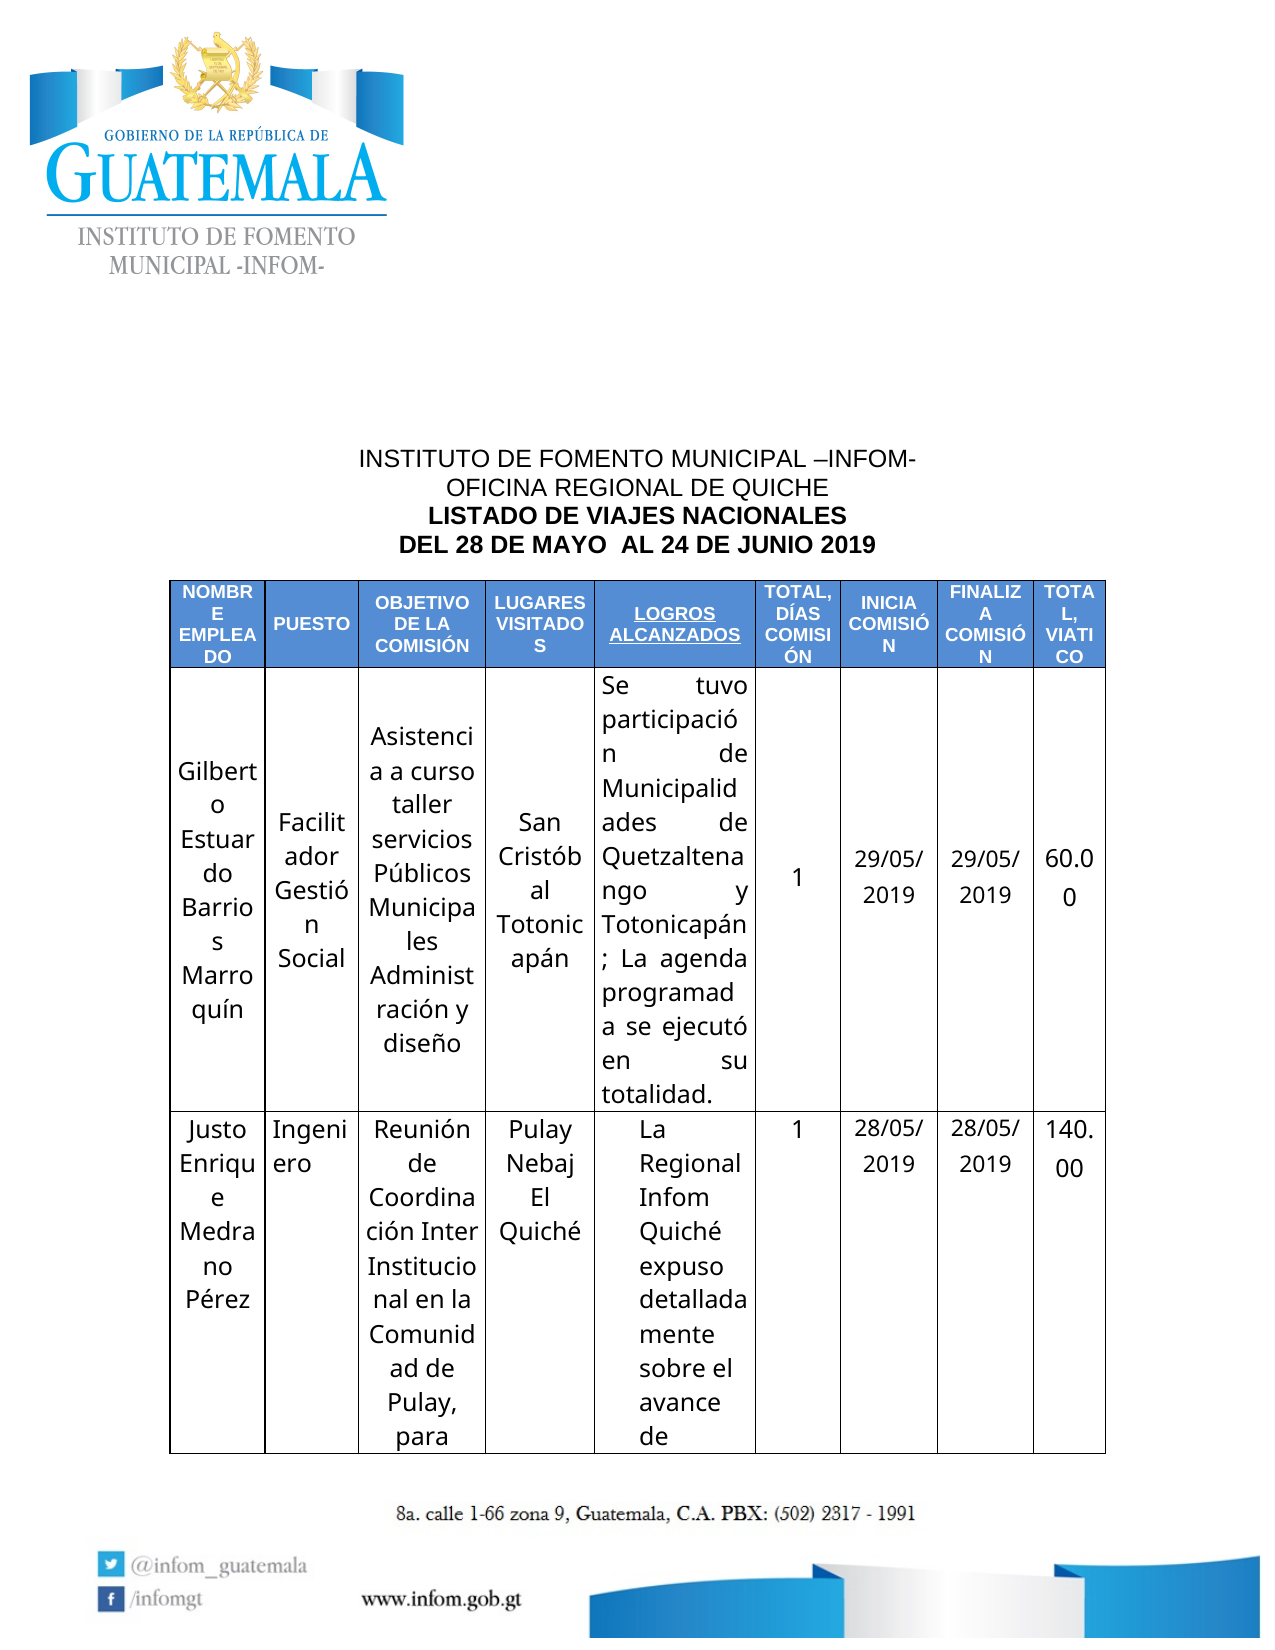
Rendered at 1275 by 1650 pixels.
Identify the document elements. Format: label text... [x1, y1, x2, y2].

table_cell Facilitador Gestión Social [266, 668, 358, 1111]
table_cell Ingeniero [266, 1112, 358, 1452]
table_cell 1 [756, 1112, 840, 1452]
list INSTITUTO DE FOMENTO MUNICIPAL –INFOM- [177, 444, 1098, 473]
picture [0, 16, 1214, 284]
table_cell Reunión de Coordinación Inter Institucional en la Comunidad de Pulay, para tratar sobre Ejecución de Proyecto de agua potable. [359, 1112, 485, 1452]
table_cell Justo Enrique Medrano Pérez [171, 1112, 264, 1452]
table_cell Pulay Nebaj El Quiché [486, 1112, 594, 1452]
table_cell Asistencia a curso taller servicios Públicos Municipales Administración y diseño [359, 668, 485, 1111]
list LISTADO DE VIAJES NACIONALES [177, 501, 1098, 530]
table_header NOMBRE EMPLEADO [171, 581, 264, 667]
table_cell 140.00 [1034, 1112, 1105, 1452]
table_header TOTAL, VIATICO [1034, 581, 1105, 667]
table_cell 29/05/2019 [938, 668, 1033, 1111]
table_header FINALIZA COMISIÓN [938, 581, 1033, 667]
list DEL 28 DE MAYO AL 24 DE JUNIO 2019 [177, 530, 1098, 559]
list OFICINA REGIONAL DE QUICHE [177, 473, 1098, 501]
table_header INICIA COMISIÓN [841, 581, 937, 667]
table_cell 1 [756, 668, 840, 1111]
table_cell 28/05/2019 [841, 1112, 937, 1452]
table_cell Se tuvo participación de Municipalidades de Quetzaltenango y Totonicapán; La agenda programada se ejecutó en su totalidad. [595, 668, 755, 1111]
table_cell 28/05/2019 [938, 1112, 1033, 1452]
table_header LOGROS ALCANZADOS [595, 581, 755, 667]
table_header TOTAL, DÍAS COMISIÓN [756, 581, 840, 667]
table_header PUESTO [266, 581, 358, 667]
picture [17, 1484, 1261, 1638]
table_header LUGARES VISITADOS [486, 581, 594, 667]
table_cell San Cristóbal Totonicapán [486, 668, 594, 1111]
table_cell Gilberto Estuardo Barrios Marroquín [171, 668, 264, 1111]
table_cell 29/05/2019 [841, 668, 937, 1111]
table_header OBJETIVO DE LA COMISIÓN [359, 581, 485, 667]
table_cell 60.00 [1034, 668, 1105, 1111]
